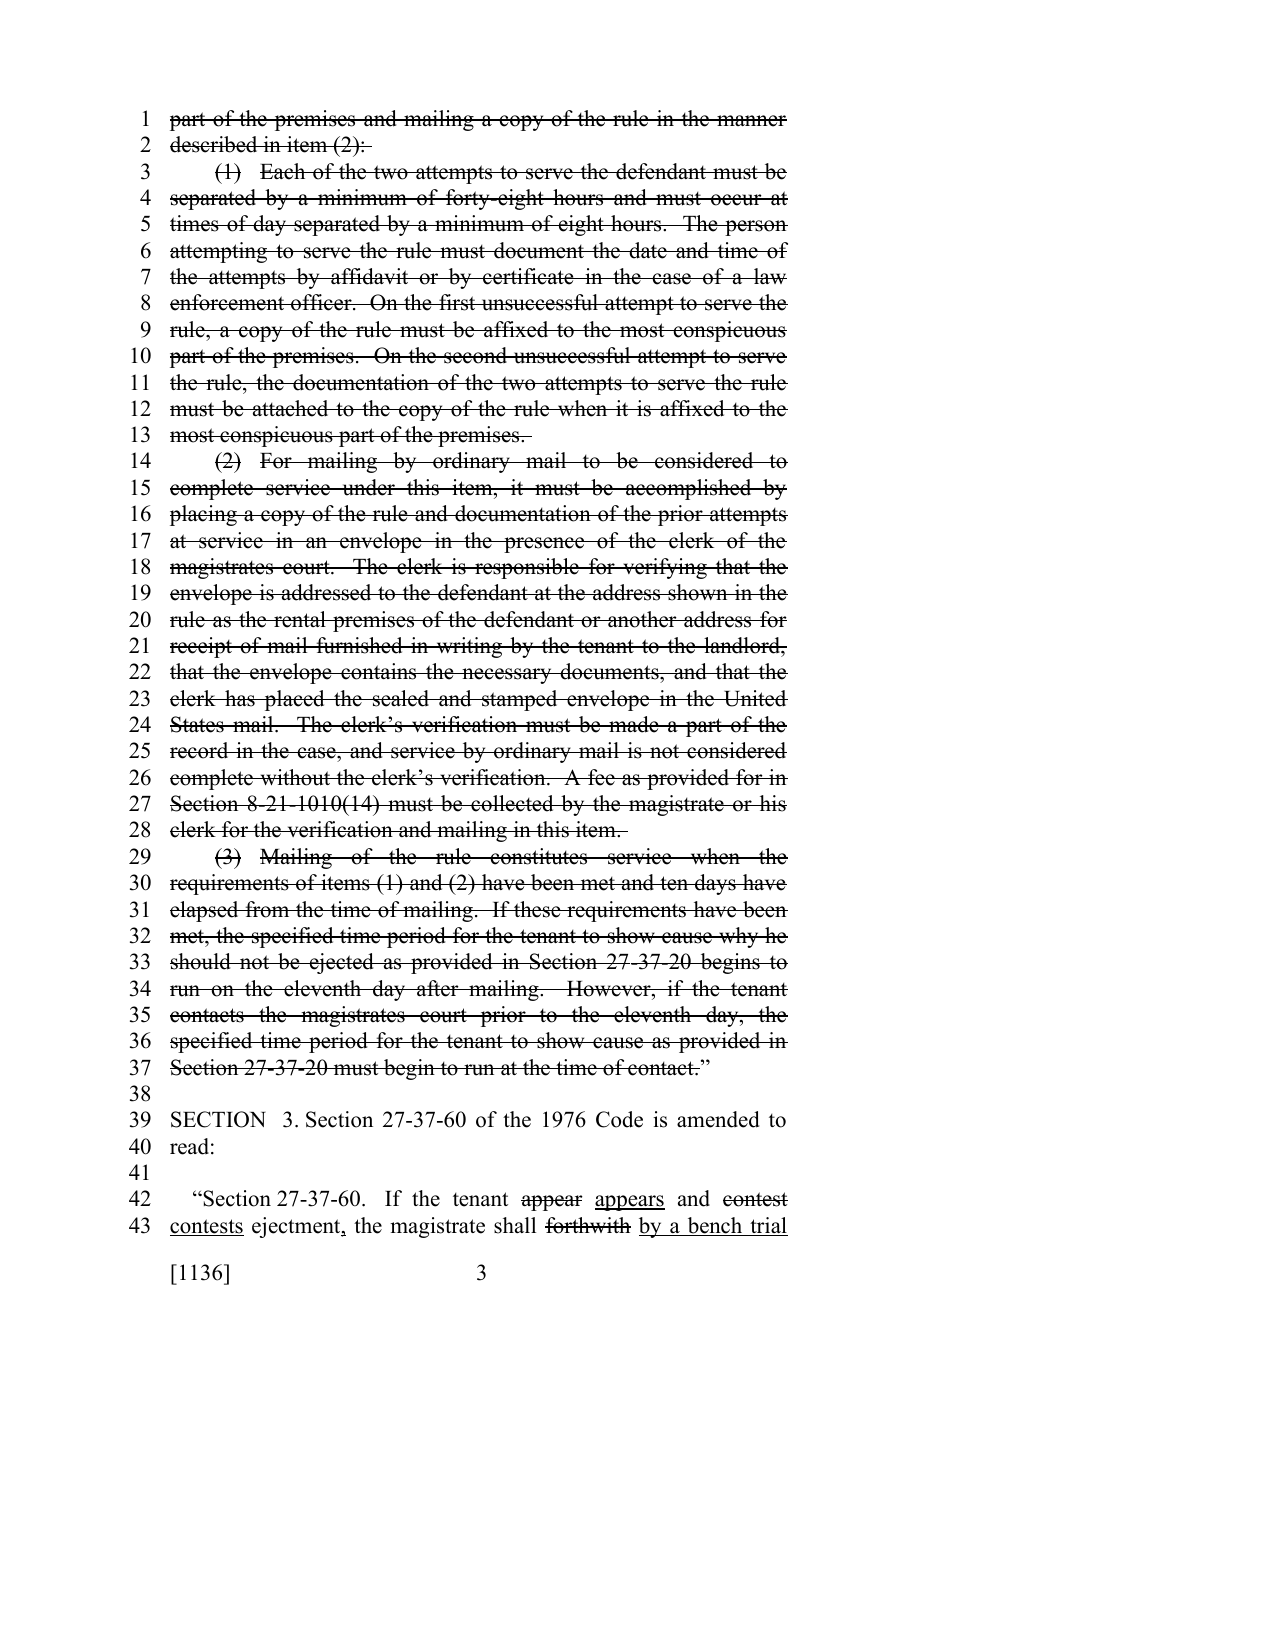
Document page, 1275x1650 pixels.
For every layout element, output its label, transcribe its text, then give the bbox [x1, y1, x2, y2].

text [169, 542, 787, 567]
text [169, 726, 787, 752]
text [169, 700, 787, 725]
text SECTION 3. Section 27-37-60 of the 1976 Code is amended to read: [169, 1106, 787, 1159]
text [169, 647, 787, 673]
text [169, 1186, 787, 1238]
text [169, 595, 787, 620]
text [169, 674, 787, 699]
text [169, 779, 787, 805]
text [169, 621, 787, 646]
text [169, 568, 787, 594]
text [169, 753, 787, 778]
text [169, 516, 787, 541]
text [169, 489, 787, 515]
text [169, 121, 787, 158]
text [169, 105, 787, 119]
